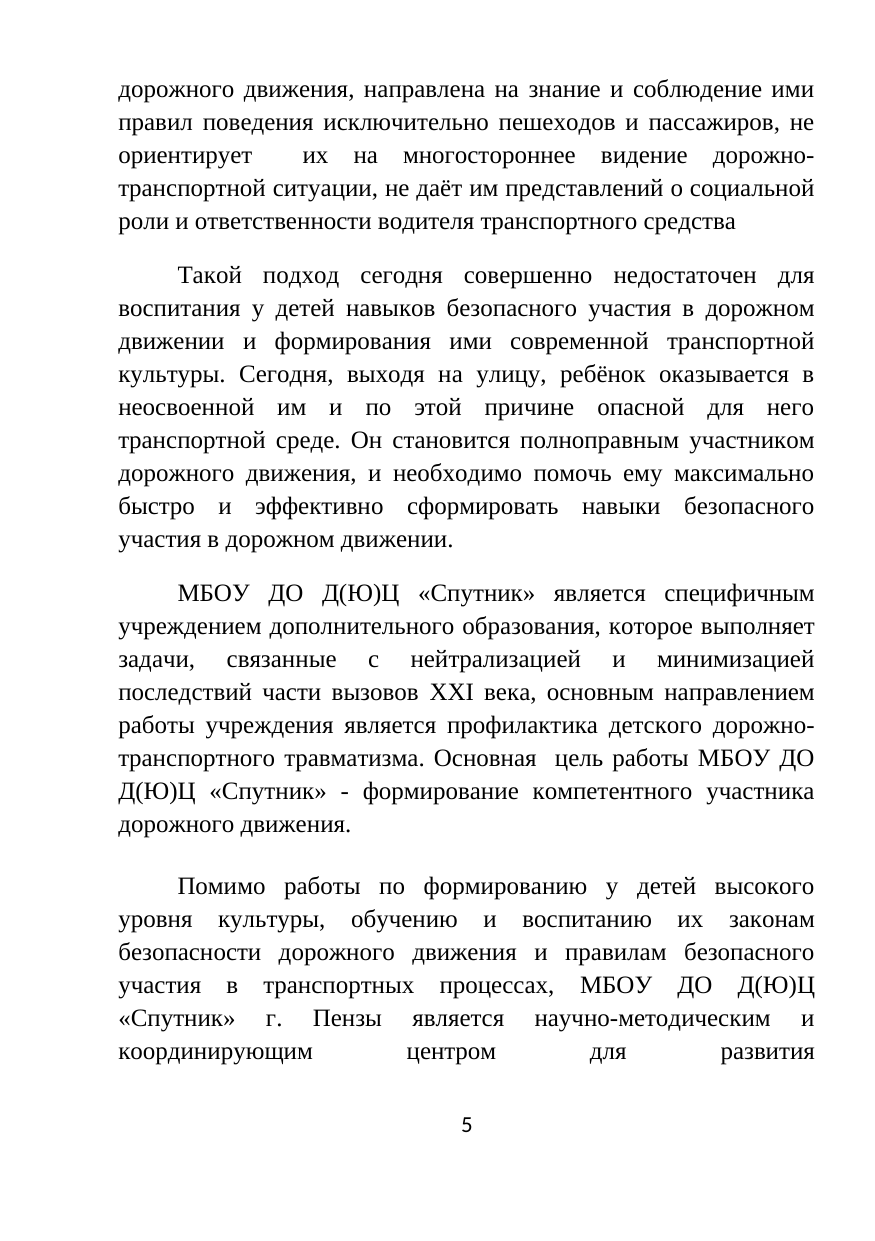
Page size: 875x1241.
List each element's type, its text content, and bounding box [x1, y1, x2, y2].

text Такой подход сегодня совершенно недостаточен для воспитания у детей навыков безопасного участия в дорожном движении и формирования ими современной транспортной культуры. Сегодня, выходя на улицу, ребёнок оказывается в неосвоенной им и по этой причине опасной для него транспортной среде. Он становится полноправным участником дорожного движения, и необходимо помочь ему максимально быстро и эффективно сформировать навыки безопасного участия в дорожном движении. [118, 260, 815, 553]
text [118, 871, 815, 1065]
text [118, 74, 815, 235]
text МБОУ ДО Д(Ю)Ц «Спутник» является специфичным учреждением дополнительного образования, которое выполняет задачи, связанные с нейтрализацией и минимизацией последствий части вызовов XXI века, основным направлением работы учреждения является профилактика детского дорожно-транспортного травматизма. Основная цель работы МБОУ ДО Д(Ю)Ц «Спутник» - формирование компетентного участника дорожного движения. [118, 578, 815, 838]
